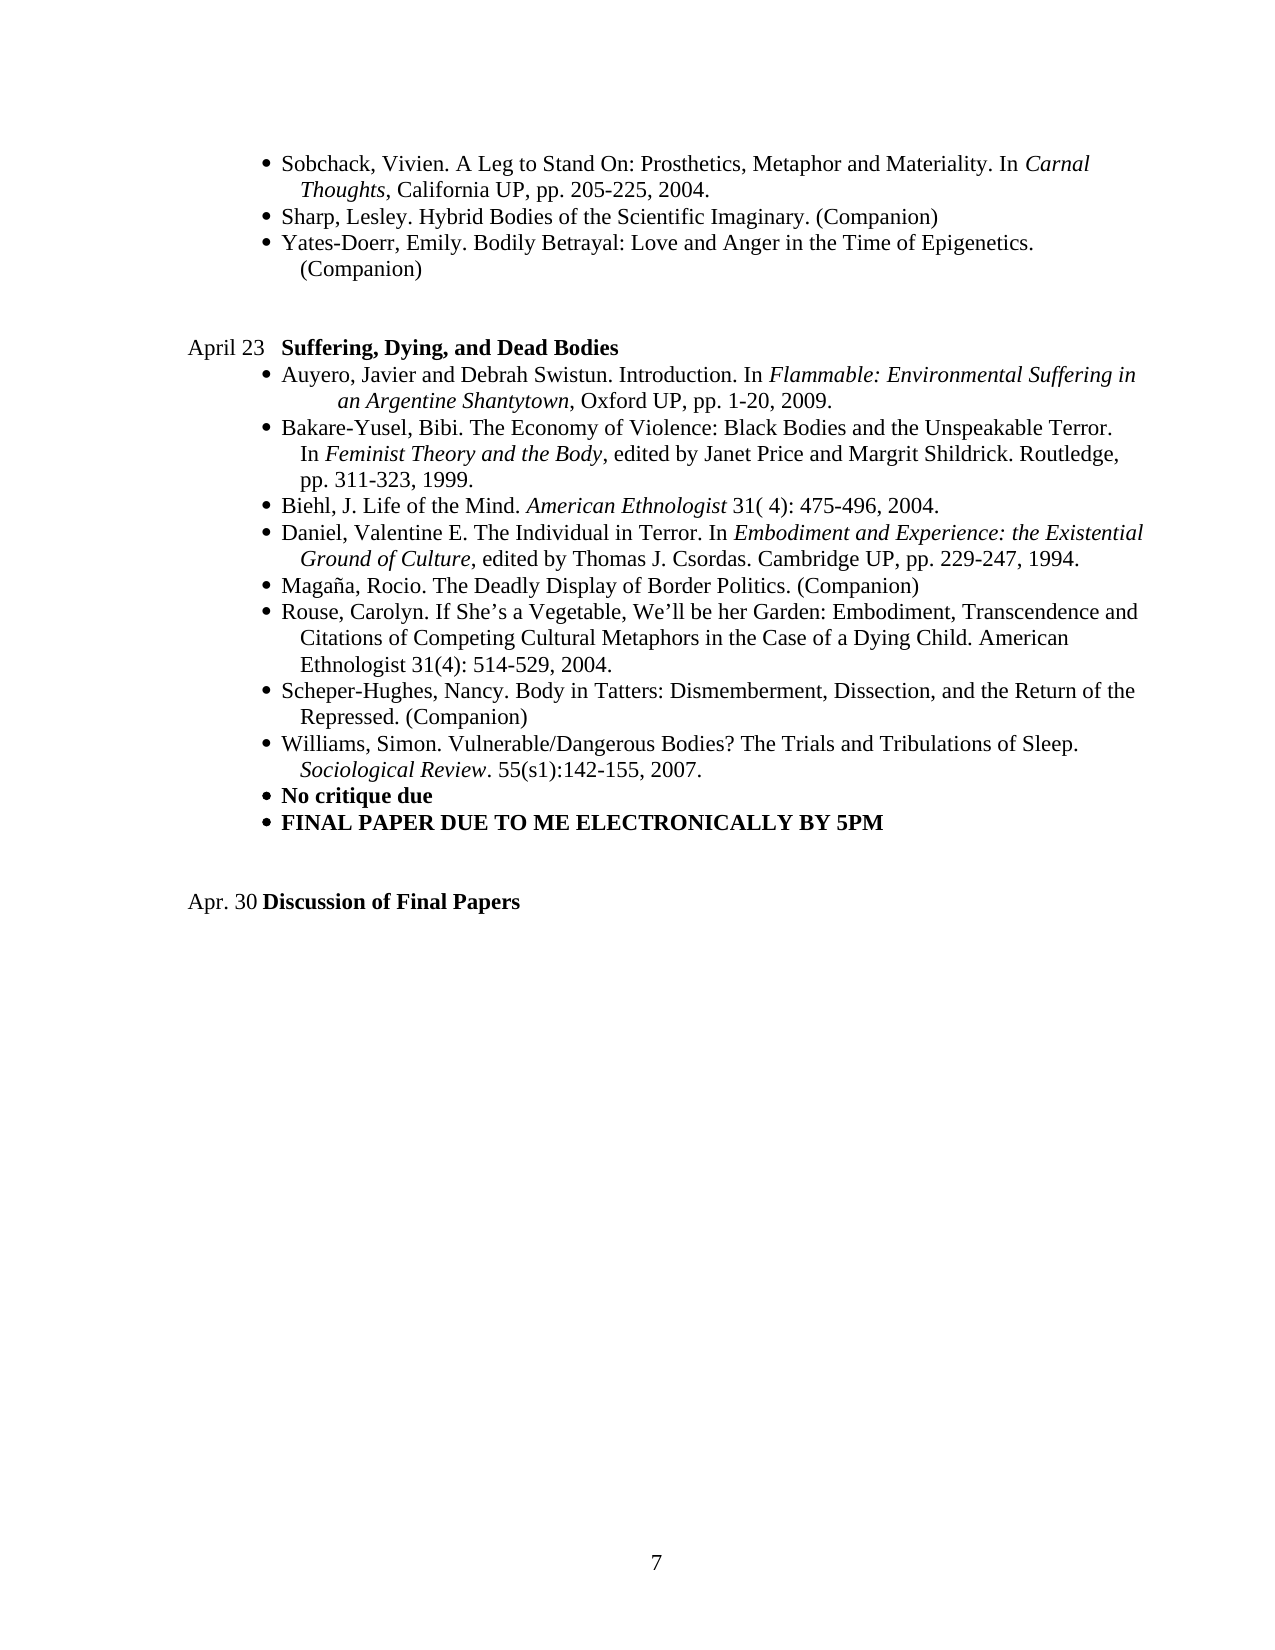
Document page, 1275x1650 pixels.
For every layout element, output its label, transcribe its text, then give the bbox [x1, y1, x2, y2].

list Yates-Doerr, Emily. Bodily Betrayal: Love and Anger in the Time of Epigenetics. (Companion) [262, 229, 1125, 282]
list Daniel, Valentine E. The Individual in Terror. In Embodiment and Experience: the Existential Ground of Culture, edited by Thomas J. Csordas. Cambridge UP, pp. 229-247, 1994. [262, 519, 1162, 572]
list No critique due [262, 782, 1162, 809]
list Scheper-Hughes, Nancy. Body in Tatters: Dismemberment, Dissection, and the Return of the Repressed. (Companion) [262, 677, 1162, 730]
list FINAL PAPER DUE TO ME ELECTRONICALLY BY 5PM [262, 809, 1162, 835]
text April 23 Suffering, Dying, and Dead Bodies [187, 334, 1125, 361]
list Sobchack, Vivien. A Leg to Stand On: Prosthetics, Metaphor and Materiality. In Carnal Thoughts, California UP, pp. 205-225, 2004. [262, 150, 1162, 203]
list Magaña, Rocio. The Deadly Display of Border Politics. (Companion) [262, 572, 1162, 598]
list Sharp, Lesley. Hybrid Bodies of the Scientific Imaginary. (Companion) [262, 203, 1162, 229]
list Rouse, Carolyn. If She’s a Vegetable, We’ll be her Garden: Embodiment, Transcendence and Citations of Competing Cultural Metaphors in the Case of a Dying Child. American Ethnologist 31(4): 514-529, 2004. [262, 598, 1162, 677]
list Biehl, J. Life of the Mind. American Ethnologist 31( 4): 475-496, 2004. [262, 493, 1162, 519]
list Williams, Simon. Vulnerable/Dangerous Bodies? The Trials and Tribulations of Sleep. Sociological Review. 55(s1):142-155, 2007. [262, 730, 1162, 782]
list Auyero, Javier and Debrah Swistun. Introduction. In Flammable: Environmental Suffering in an Argentine Shantytown, Oxford UP, pp. 1-20, 2009. [262, 361, 1162, 413]
subtitle Bakare-Yusel, Bibi. The Economy of Violence: Black Bodies and the Unspeakable Terror. In Feminist Theory and the Body, edited by Janet Price and Margrit Shildrick. Routledge, pp. 311-323, 1999. [262, 413, 1125, 493]
text Apr. 30 Discussion of Final Papers [187, 888, 1162, 914]
